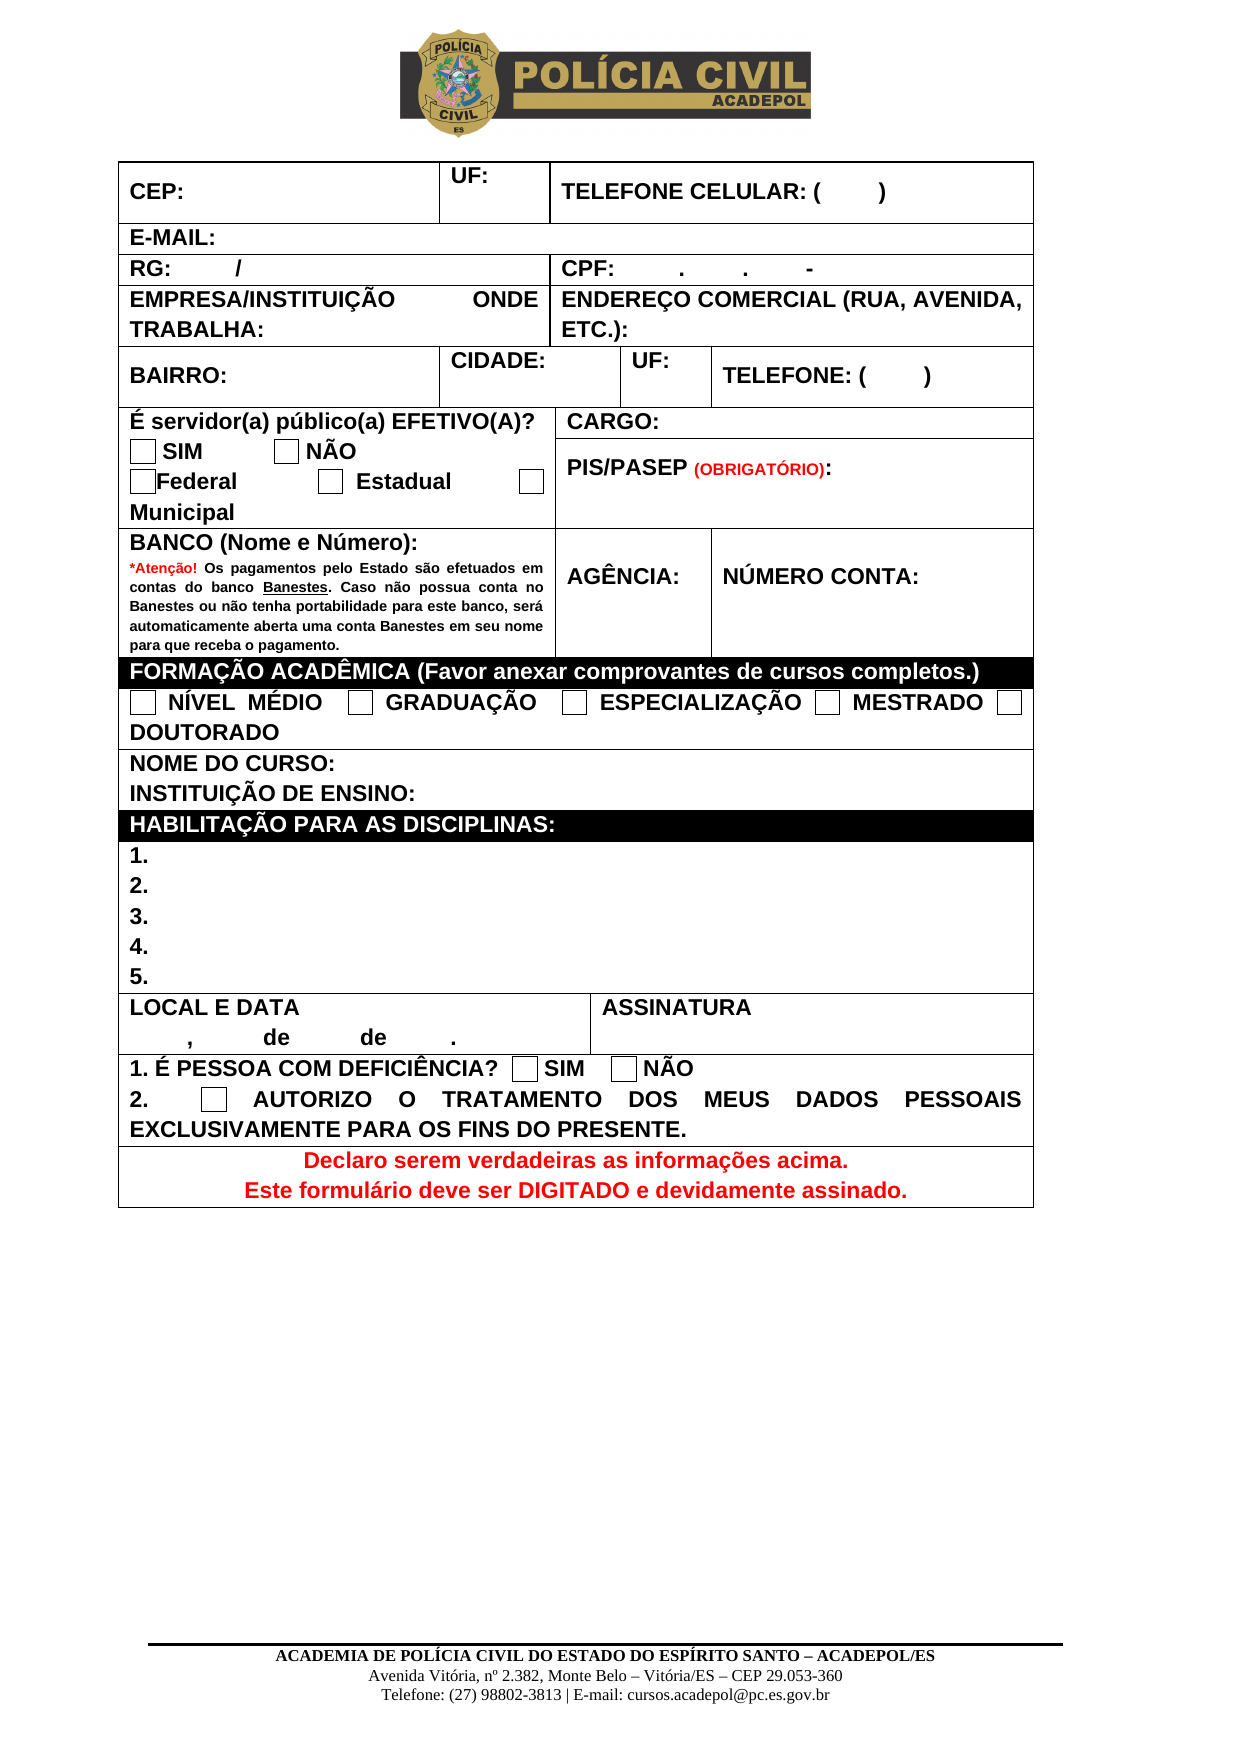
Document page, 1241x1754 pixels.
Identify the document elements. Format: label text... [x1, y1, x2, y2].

table_cell CARGO: [556, 408, 1033, 438]
table_cell Declaro serem verdadeiras as informações acima. Este formulário deve ser DIGITADO e devidamente assinado. [119, 1147, 1033, 1207]
table_cell É servidor(a) público(a) EFETIVO(A)? SIM NÃO Federal Estadual Municipal [119, 408, 555, 528]
table_cell BAIRRO: [119, 347, 439, 407]
table_cell ASSINATURA [591, 994, 1033, 1054]
table_cell NÍVEL MÉDIO GRADUAÇÃO ESPECIALIZAÇÃO MESTRADO DOUTORADO [119, 689, 1033, 749]
table_cell NÚMERO CONTA: [712, 529, 1033, 657]
table_cell 1. É PESSOA COM DEFICIÊNCIA? SIM NÃO 2. AUTORIZO O TRATAMENTO DOS MEUS DADOS PESSOAIS EXCLUSIVAMENTE PARA OS FINS DO PRESENTE. [119, 1055, 1033, 1146]
table_cell CIDADE: [440, 347, 620, 407]
table_cell FORMAÇÃO ACADÊMICA (Favor anexar comprovantes de cursos completos.) [119, 658, 1033, 688]
picture [400, 29, 811, 138]
table_cell TELEFONE CELULAR: ( ) [551, 163, 1033, 223]
table_cell BANCO (Nome e Número): *Atenção! Os pagamentos pelo Estado são efetuados em contas do banco Banestes. Caso não possua conta no Banestes ou não tenha portabilidade para este banco, será automaticamente aberta uma conta Banestes em seu nome para que receba o pagamento. [119, 529, 555, 657]
table_cell EMPRESA/INSTITUIÇÃO ONDE TRABALHA: [119, 286, 549, 346]
table_cell LOCAL E DATA , de de . [119, 994, 590, 1054]
table_cell AGÊNCIA: [556, 529, 711, 657]
table_cell CPF: . . - [551, 255, 1033, 284]
table_cell UF: [440, 163, 549, 223]
table_cell NOME DO CURSO: INSTITUIÇÃO DE ENSINO: [119, 750, 1033, 810]
table_cell RG: / [119, 255, 549, 284]
table_cell ENDEREÇO COMERCIAL (RUA, AVENIDA, ETC.): [551, 286, 1033, 346]
table_cell CEP: [119, 163, 439, 223]
table_cell 1. 2. 3. 4. 5. [119, 842, 1033, 993]
table_cell UF: [621, 347, 711, 407]
table_cell HABILITAÇÃO PARA AS DISCIPLINAS: [119, 811, 1033, 841]
table_cell E-MAIL: [119, 224, 1033, 253]
table_cell PIS/PASEP (OBRIGATÓRIO): [556, 439, 1033, 528]
table_cell TELEFONE: ( ) [712, 347, 1033, 407]
